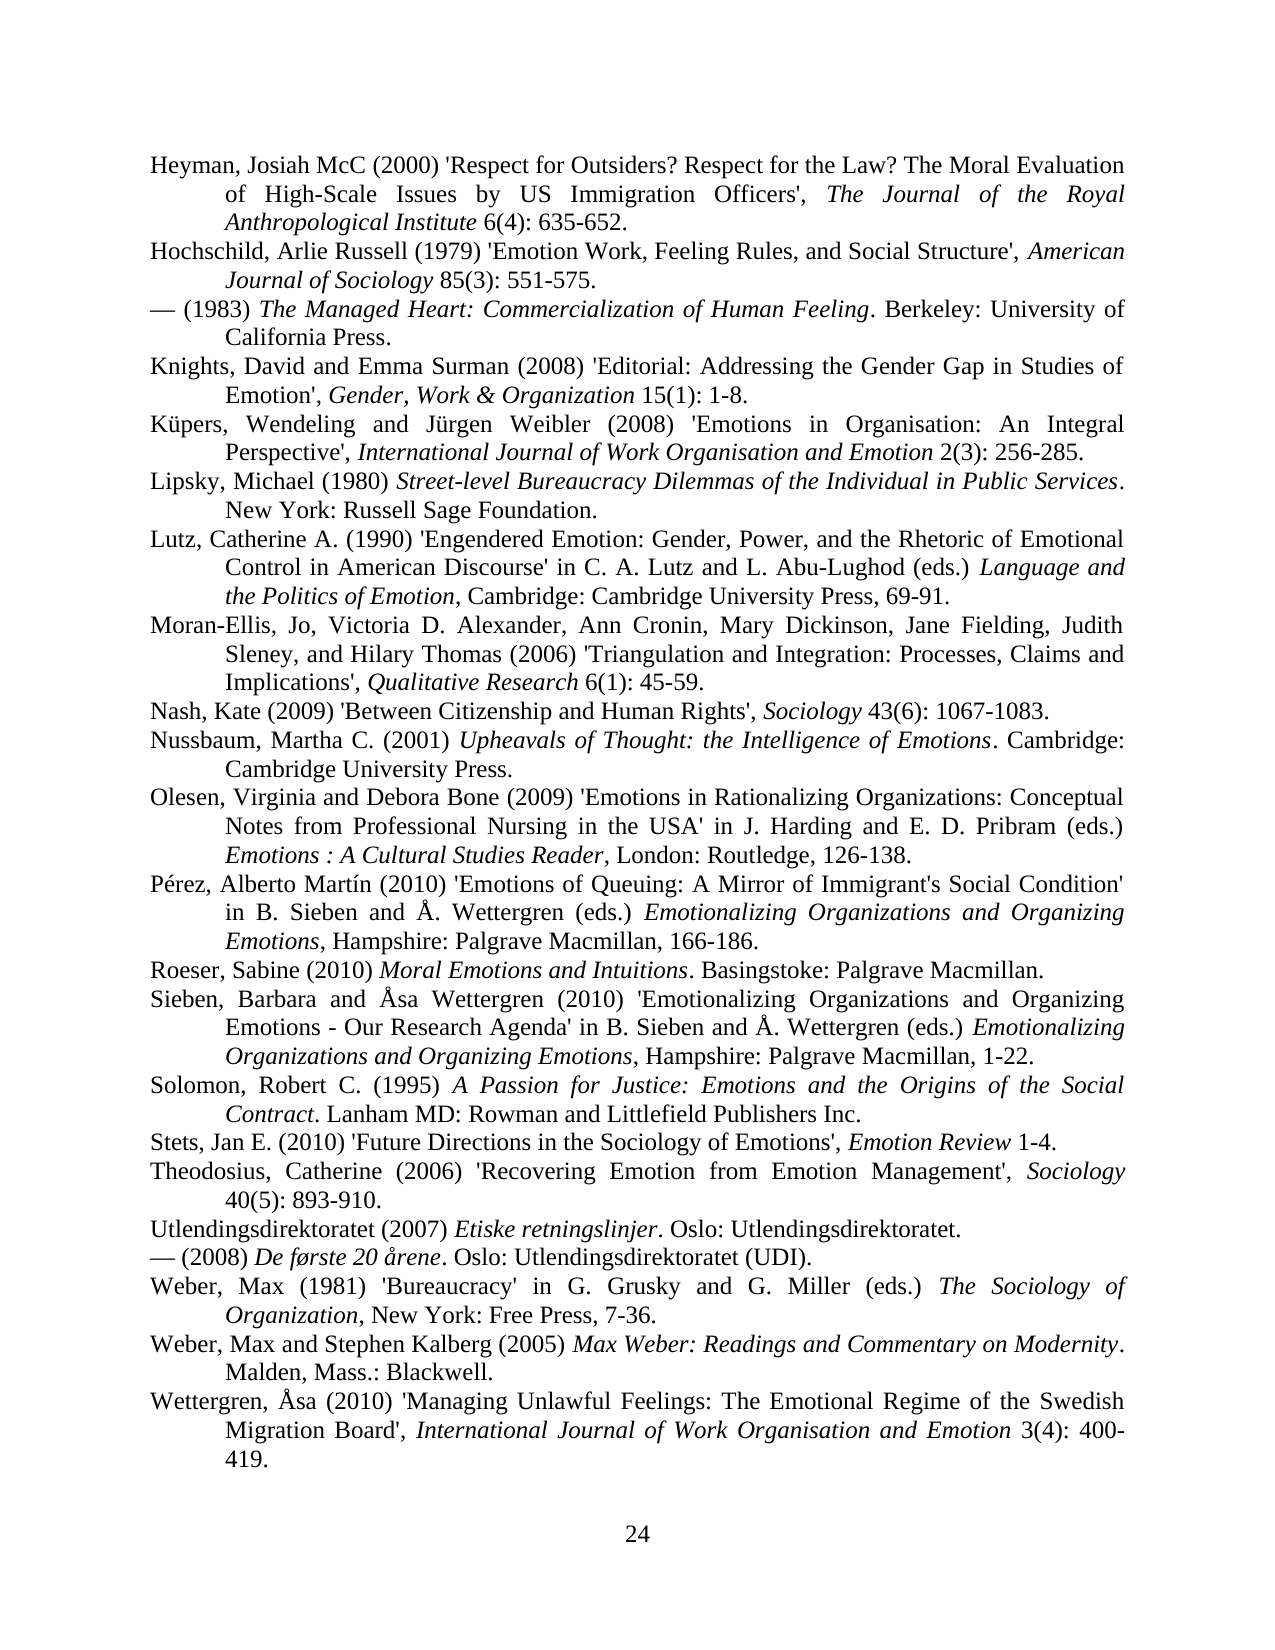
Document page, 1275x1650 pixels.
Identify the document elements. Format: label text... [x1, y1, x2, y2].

text Nussbaum, Martha C. (2001) Upheavals of Thought: the Intelligence of Emotions. Cambridge: Cambridge University Press. [150, 725, 1125, 782]
text Hochschild, Arlie Russell (1979) 'Emotion Work, Feeling Rules, and Social Structure', American Journal of Sociology 85(3): 551-575. [150, 236, 1125, 294]
text Solomon, Robert C. (1995) A Passion for Justice: Emotions and the Origins of the Social Contract. Lanham MD: Rowman and Littlefield Publishers Inc. [150, 1070, 1125, 1127]
text Lutz, Catherine A. (1990) 'Engendered Emotion: Gender, Power, and the Rhetoric of Emotional Control in American Discourse' in C. A. Lutz and L. Abu-Lughod (eds.) Language and the Politics of Emotion, Cambridge: Cambridge University Press, 69-91. [150, 524, 1125, 610]
text Moran-Ellis, Jo, Victoria D. Alexander, Ann Cronin, Mary Dickinson, Jane Fielding, Judith Sleney, and Hilary Thomas (2006) 'Triangulation and Integration: Processes, Claims and Implications', Qualitative Research 6(1): 45-59. [150, 610, 1125, 696]
text Knights, David and Emma Surman (2008) 'Editorial: Addressing the Gender Gap in Studies of Emotion', Gender, Work & Organization 15(1): 1-8. [150, 351, 1125, 409]
text Nash, Kate (2009) 'Between Citizenship and Human Rights', Sociology 43(6): 1067-1083. [150, 696, 1125, 725]
text Lipsky, Michael (1980) Street-level Bureaucracy Dilemmas of the Individual in Public Services. New York: Russell Sage Foundation. [150, 466, 1125, 524]
text Stets, Jan E. (2010) 'Future Directions in the Sociology of Emotions', Emotion Review 1-4. [150, 1127, 1125, 1156]
text Pérez, Alberto Martín (2010) 'Emotions of Queuing: A Mirror of Immigrant's Social Condition' in B. Sieben and Å. Wettergren (eds.) Emotionalizing Organizations and Organizing Emotions, Hampshire: Palgrave Macmillan, 166-186. [150, 869, 1125, 955]
text Küpers, Wendeling and Jürgen Weibler (2008) 'Emotions in Organisation: An Integral Perspective', International Journal of Work Organisation and Emotion 2(3): 256-285. [150, 409, 1125, 466]
text Theodosius, Catherine (2006) 'Recovering Emotion from Emotion Management', Sociology 40(5): 893-910. [150, 1156, 1125, 1214]
text Heyman, Josiah McC (2000) 'Respect for Outsiders? Respect for the Law? The Moral Evaluation of High-Scale Issues by US Immigration Officers', The Journal of the Royal Anthropological Institute 6(4): 635-652. [150, 150, 1125, 236]
text — (1983) The Managed Heart: Commercialization of Human Feeling. Berkeley: University of California Press. [150, 294, 1125, 351]
text Sieben, Barbara and Åsa Wettergren (2010) 'Emotionalizing Organizations and Organizing Emotions - Our Research Agenda' in B. Sieben and Å. Wettergren (eds.) Emotionalizing Organizations and Organizing Emotions, Hampshire: Palgrave Macmillan, 1-22. [150, 984, 1125, 1070]
text Wettergren, Åsa (2010) 'Managing Unlawful Feelings: The Emotional Regime of the Swedish Migration Board', International Journal of Work Organisation and Emotion 3(4): 400-419. [150, 1386, 1125, 1472]
text Roeser, Sabine (2010) Moral Emotions and Intuitions. Basingstoke: Palgrave Macmillan. [150, 955, 1125, 984]
text Weber, Max (1981) 'Bureaucracy' in G. Grusky and G. Miller (eds.) The Sociology of Organization, New York: Free Press, 7-36. [150, 1271, 1125, 1329]
text Utlendingsdirektoratet (2007) Etiske retningslinjer. Oslo: Utlendingsdirektoratet. [150, 1214, 1125, 1242]
text — (2008) De første 20 årene. Oslo: Utlendingsdirektoratet (UDI). [150, 1242, 1125, 1271]
text Olesen, Virginia and Debora Bone (2009) 'Emotions in Rationalizing Organizations: Conceptual Notes from Professional Nursing in the USA' in J. Harding and E. D. Pribram (eds.) Emotions : A Cultural Studies Reader, London: Routledge, 126-138. [150, 782, 1125, 869]
text Weber, Max and Stephen Kalberg (2005) Max Weber: Readings and Commentary on Modernity. Malden, Mass.: Blackwell. [150, 1329, 1125, 1386]
